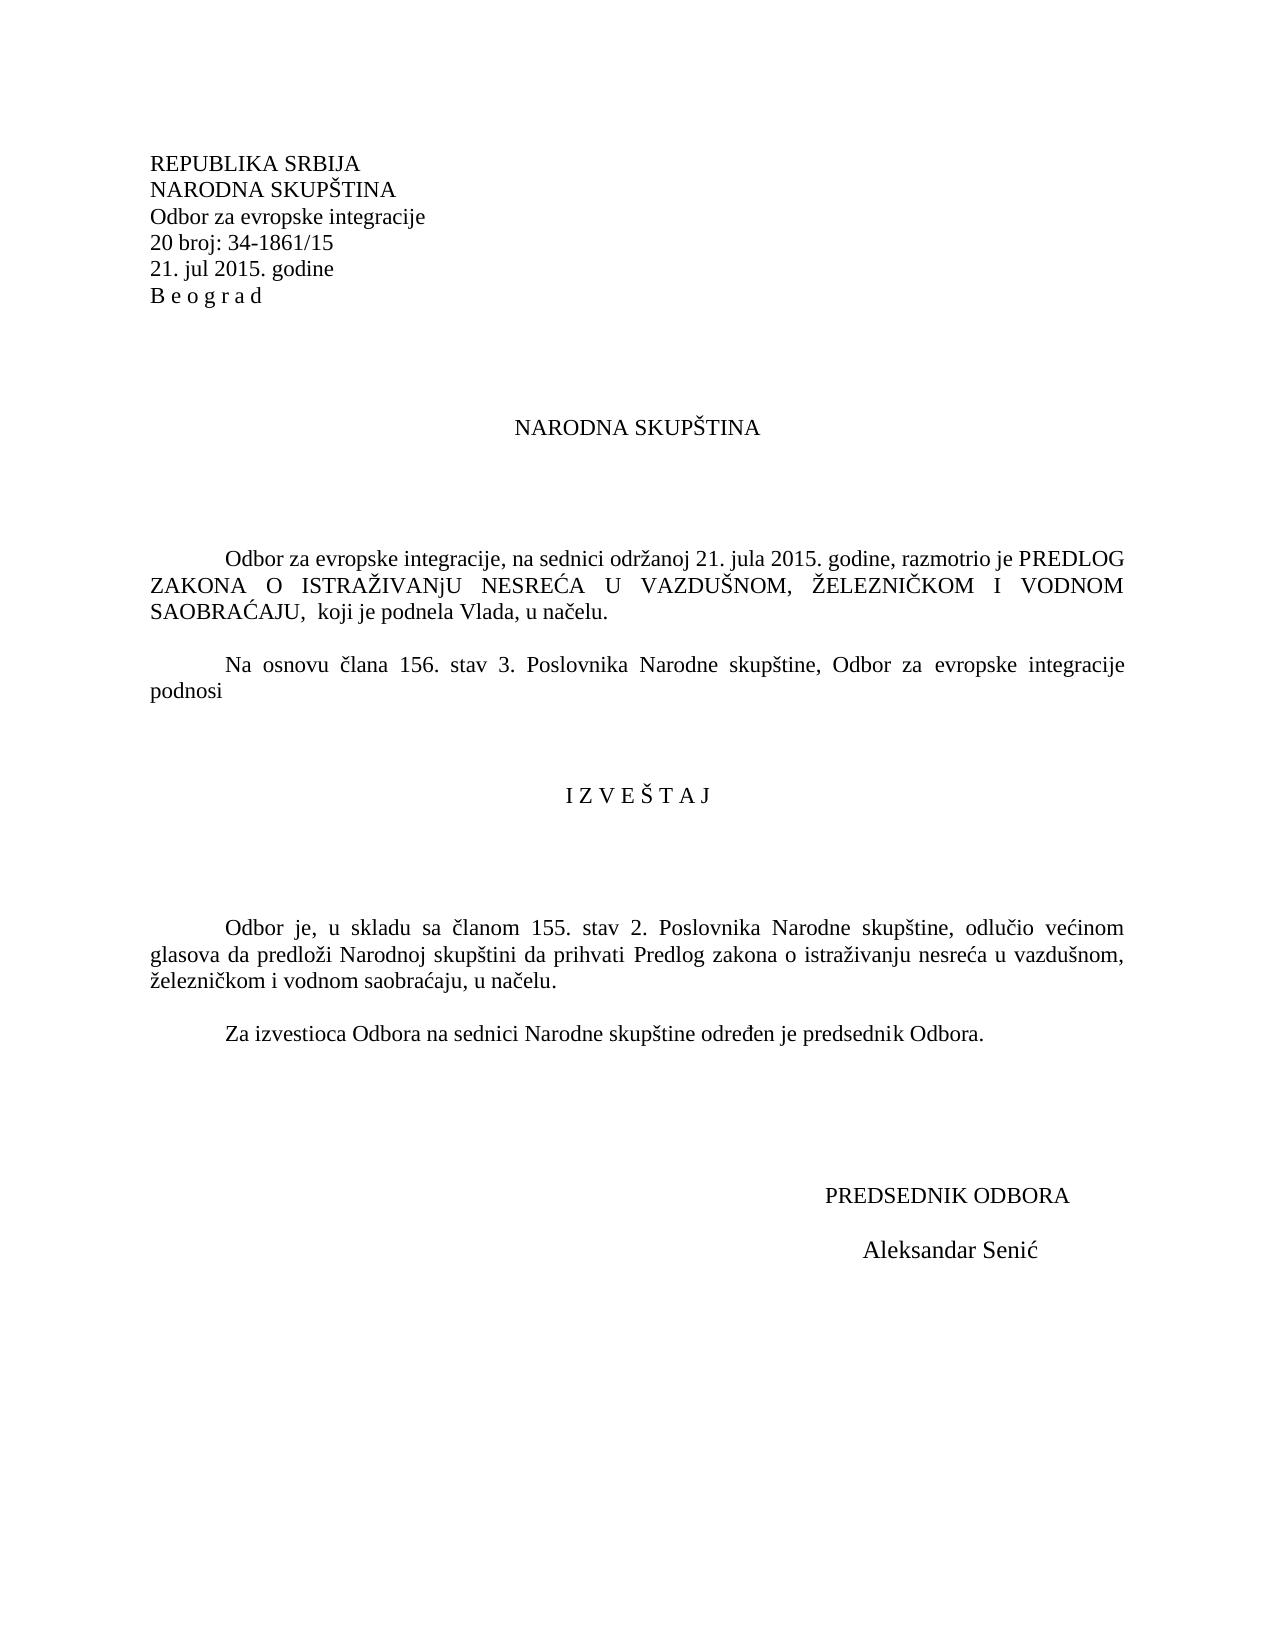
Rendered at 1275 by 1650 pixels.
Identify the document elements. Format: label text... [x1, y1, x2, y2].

text REPUBLIKA SRBIJA [150, 150, 1125, 176]
text NARODNA SKUPŠTINA [150, 176, 1125, 203]
text Za izvestioca Odbora na sednici Narodne skupštine određen je predsednik Odbora. [150, 1020, 1125, 1046]
text Odbor za evropske integracije [150, 203, 1125, 229]
text PREDSEDNIK ODBORA [750, 1183, 1125, 1209]
text Aleksandar Senić [150, 1235, 1125, 1264]
text I Z V E Š T A J [150, 782, 1125, 809]
text 21. jul 2015. godine [150, 255, 1125, 282]
text B e o g r a d [150, 282, 1125, 308]
text Odbor je, u skladu sa članom 155. stav 2. Poslovnika Narodne skupštine, odlučio većinom glasova da predloži Narodnoj skupštini da prihvati Predlog zakona o istraživanju nesreća u vazdušnom, železničkom i vodnom saobraćaju, u načelu. [150, 914, 1125, 993]
text Odbor za evropske integracije, na sednici održanoj 21. jula 2015. godine, razmotrio je PREDLOG ZAKONA O ISTRAŽIVANjU NESREĆA U VAZDUŠNOM, ŽELEZNIČKOM I VODNOM SAOBRAĆAJU, koji je podnela Vlada, u načelu. [150, 545, 1125, 624]
text 20 broj: 34-1861/15 [150, 229, 1125, 255]
text NARODNA SKUPŠTINA [150, 413, 1125, 440]
text Na osnovu člana 156. stav 3. Poslovnika Narodne skupštine, Odbor za evropske integracije podnosi [150, 651, 1125, 703]
